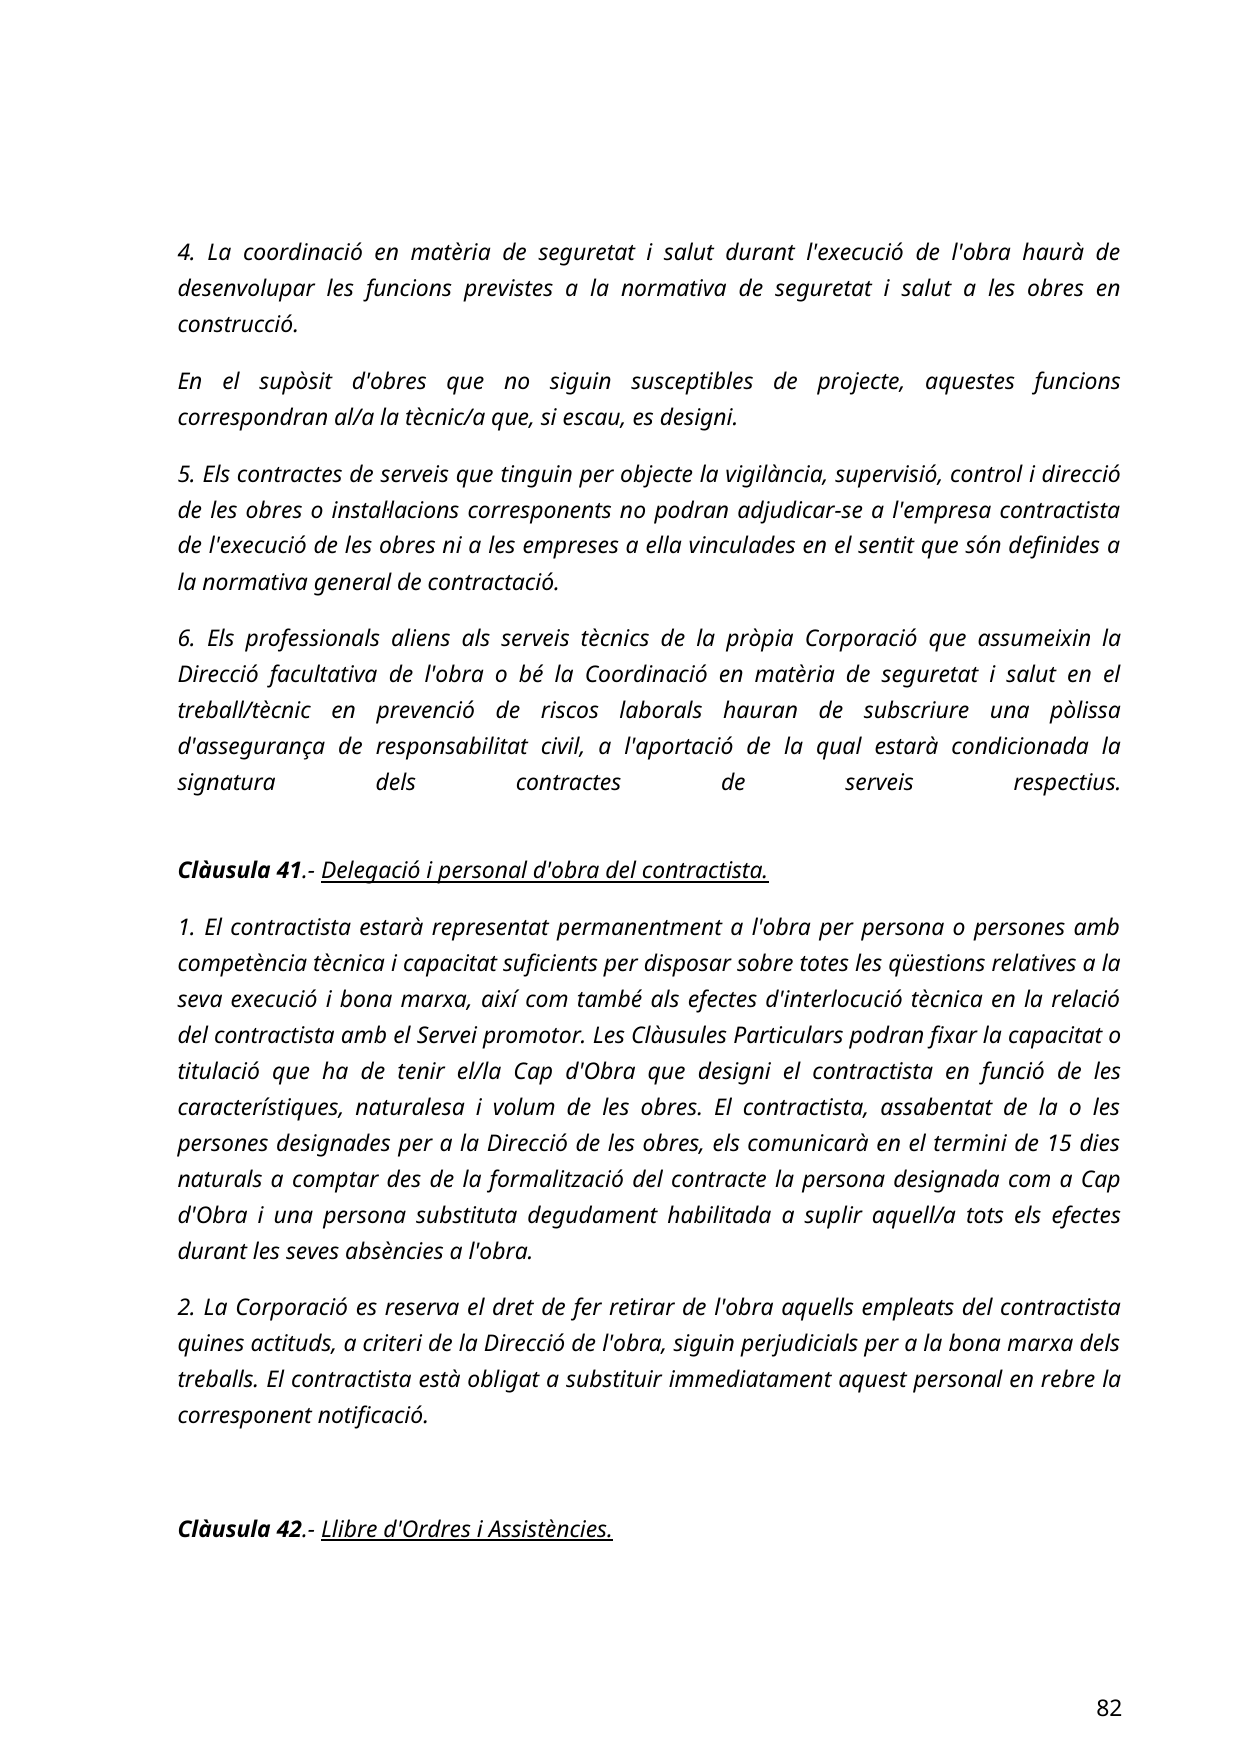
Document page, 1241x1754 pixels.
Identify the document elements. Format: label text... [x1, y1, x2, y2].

text 6. Els professionals aliens als serveis tècnics de la pròpia Corporació que assumeixin la Direcció facultativa de l'obra o bé la Coordinació en matèria de seguretat i salut en el treball/tècnic en prevenció de riscos laborals hauran de subscriure una pòlissa d'assegurança de responsabilitat civil, a l'aportació de la qual estarà condicionada la signatura dels contractes de serveis respectius. [177, 622, 1122, 829]
text 5. Els contractes de serveis que tinguin per objecte la vigilància, supervisió, control i direcció de les obres o instal·lacions corresponents no podran adjudicar-se a l'empresa contractista de l'execució de les obres ni a les empreses a ella vinculades en el sentit que són definides a la normativa general de contractació. [177, 458, 1122, 597]
text Clàusula 42.- Llibre d'Ordres i Assistències. [177, 1513, 1122, 1544]
text 1. El contractista estarà representat permanentment a l'obra per persona o persones amb competència tècnica i capacitat suficients per disposar sobre totes les qüestions relatives a la seva execució i bona marxa, així com també als efectes d'interlocució tècnica en la relació del contractista amb el Servei promotor. Les Clàusules Particulars podran fixar la capacitat o titulació que ha de tenir el/la Cap d'Obra que designi el contractista en funció de les característiques, naturalesa i volum de les obres. El contractista, assabentat de la o les persones designades per a la Direcció de les obres, els comunicarà en el termini de 15 dies naturals a comptar des de la formalització del contracte la persona designada com a Cap d'Obra i una persona substituta degudament habilitada a suplir aquell/a tots els efectes durant les seves absències a l'obra. [177, 911, 1122, 1266]
text Clàusula 41.- Delegació i personal d'obra del contractista. [177, 854, 1122, 886]
text 2. La Corporació es reserva el dret de fer retirar de l'obra aquells empleats del contractista quines actituds, a criteri de la Direcció de l'obra, siguin perjudicials per a la bona marxa dels treballs. El contractista està obligat a substituir immediatament aquest personal en rebre la corresponent notificació. [177, 1291, 1122, 1430]
text 4. La coordinació en matèria de seguretat i salut durant l'execució de l'obra haurà de desenvolupar les funcions previstes a la normativa de seguretat i salut a les obres en construcció. [177, 236, 1122, 339]
text En el supòsit d'obres que no siguin susceptibles de projecte, aquestes funcions correspondran al/a la tècnic/a que, si escau, es designi. [177, 365, 1122, 432]
